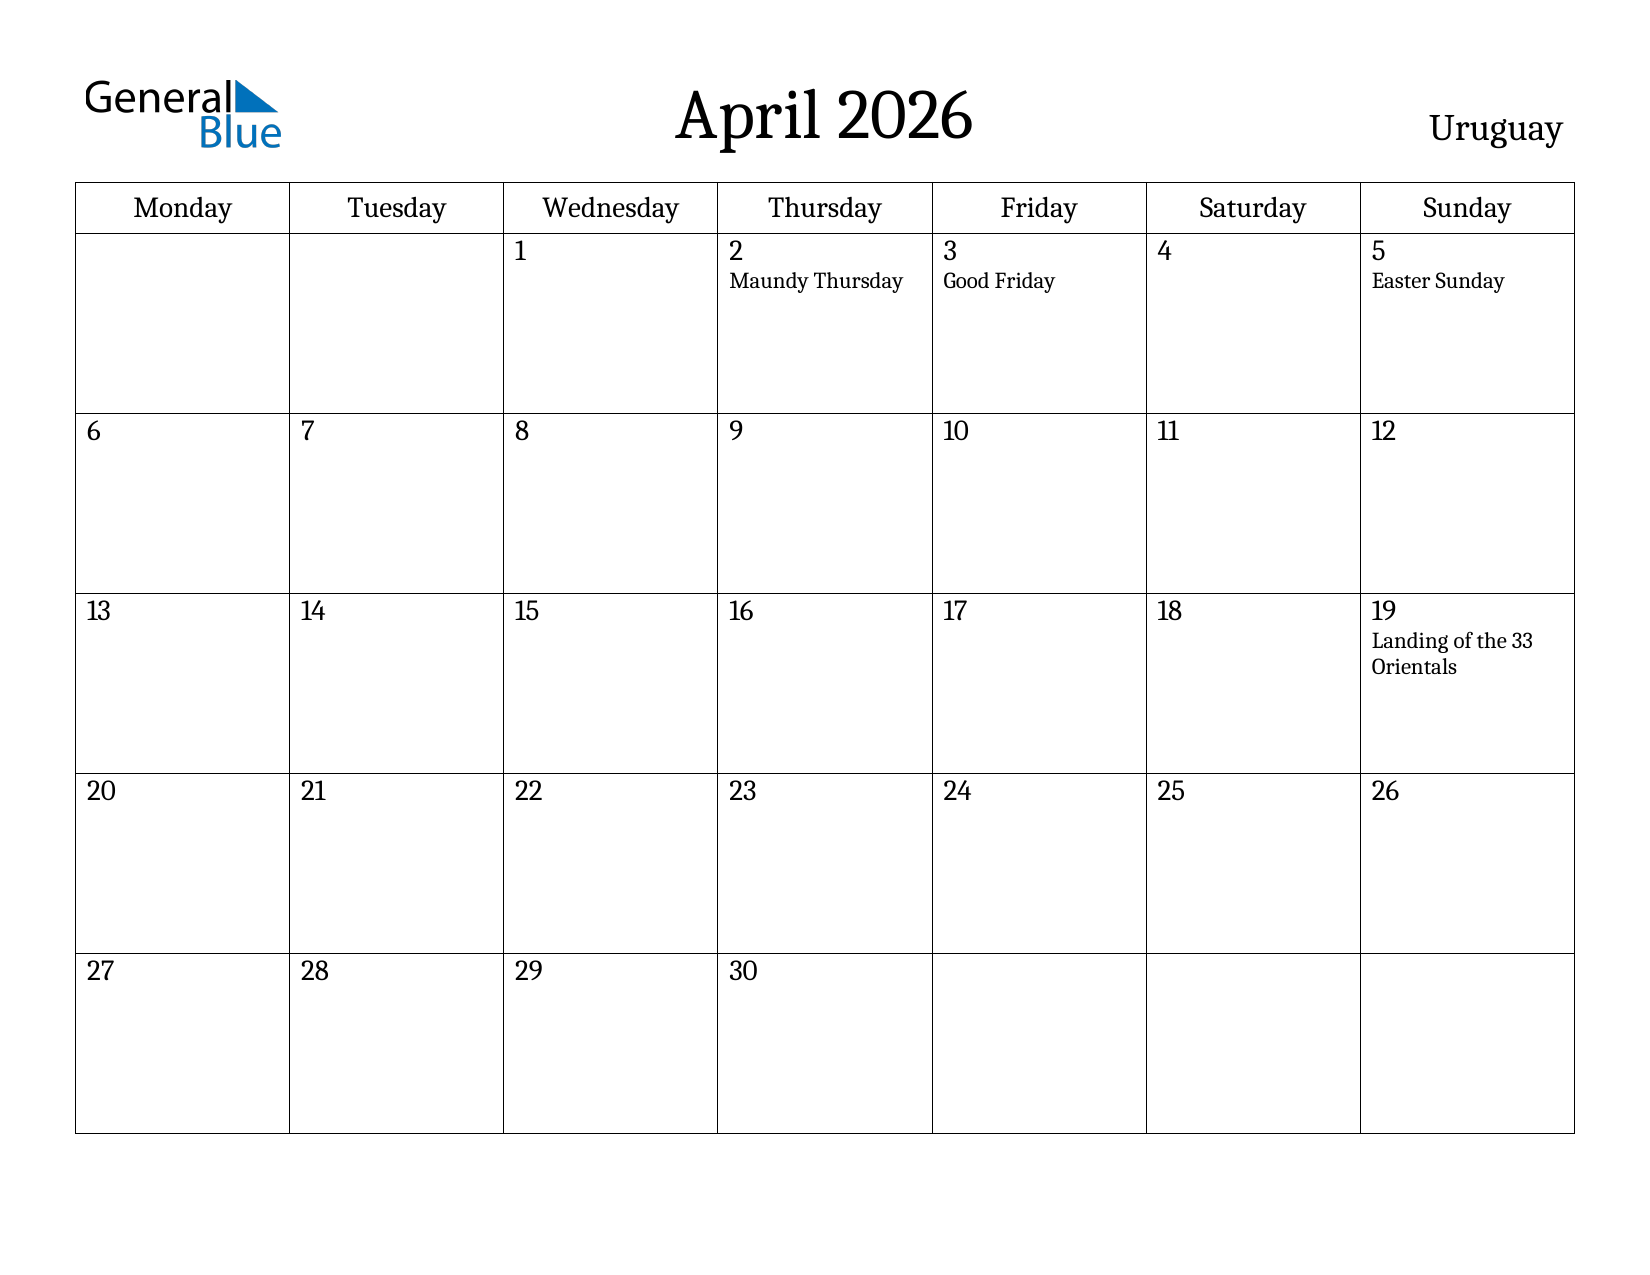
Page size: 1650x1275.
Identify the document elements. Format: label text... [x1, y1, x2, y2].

table_cell [1361, 808, 1574, 953]
table_cell 26 [1361, 774, 1574, 807]
table_header Uruguay [1146, 75, 1574, 182]
table_cell 17 [933, 594, 1146, 627]
table_cell [504, 448, 717, 593]
table_cell Friday [933, 183, 1146, 233]
table_cell [933, 988, 1146, 1133]
table_cell [718, 627, 932, 773]
table_cell 18 [1147, 594, 1360, 627]
table_cell [1147, 267, 1360, 413]
table_cell [933, 627, 1146, 773]
table_cell 29 [504, 954, 717, 987]
table_cell 6 [76, 414, 289, 447]
table_cell 22 [504, 774, 717, 807]
table_cell [1147, 448, 1360, 593]
table_cell 5 [1361, 234, 1574, 267]
table_cell 20 [76, 774, 289, 807]
table_cell [504, 627, 717, 773]
table_cell Saturday [1147, 183, 1360, 233]
table_cell 10 [933, 414, 1146, 447]
table_cell 14 [290, 594, 503, 627]
table_cell 23 [718, 774, 932, 807]
table_cell 25 [1147, 774, 1360, 807]
table_cell 27 [76, 954, 289, 987]
table_cell [718, 808, 932, 953]
table_cell [1147, 988, 1360, 1133]
table_cell 1 [504, 234, 717, 267]
table_cell Wednesday [504, 183, 717, 233]
table_cell Landing of the 33 Orientals [1361, 627, 1574, 773]
table_cell 16 [718, 594, 932, 627]
table_cell [1147, 808, 1360, 953]
table_cell [290, 448, 503, 593]
table_cell Easter Sunday [1361, 267, 1574, 413]
table_cell [1147, 954, 1360, 987]
table_cell [76, 627, 289, 773]
table_cell Good Friday [933, 267, 1146, 413]
table_cell [76, 234, 289, 267]
table_cell Sunday [1361, 183, 1574, 233]
table_cell [1147, 627, 1360, 773]
table_header April 2026 [504, 75, 1146, 182]
table_cell 3 [933, 234, 1146, 267]
table_cell 12 [1361, 414, 1574, 447]
table_cell [290, 234, 503, 267]
table_cell [290, 267, 503, 413]
table_cell Thursday [718, 183, 932, 233]
table_cell [504, 988, 717, 1133]
picture [86, 80, 281, 148]
table_header [76, 75, 503, 182]
table_cell [76, 988, 289, 1133]
table_cell Monday [76, 183, 289, 233]
table_cell [933, 808, 1146, 953]
table_cell 11 [1147, 414, 1360, 447]
table_cell Maundy Thursday [718, 267, 932, 413]
table_cell [290, 988, 503, 1133]
table_cell Tuesday [290, 183, 503, 233]
table_cell [718, 988, 932, 1133]
table_cell [1361, 448, 1574, 593]
table_cell [1361, 954, 1574, 987]
table_cell 21 [290, 774, 503, 807]
table_cell [933, 954, 1146, 987]
table_cell [76, 808, 289, 953]
table_cell 9 [718, 414, 932, 447]
table_cell [933, 448, 1146, 593]
table_cell [504, 808, 717, 953]
table_cell 4 [1147, 234, 1360, 267]
table_cell [504, 267, 717, 413]
table_cell 13 [76, 594, 289, 627]
table_cell [290, 808, 503, 953]
table_cell [1361, 988, 1574, 1133]
table_cell 30 [718, 954, 932, 987]
table_cell [76, 448, 289, 593]
table_cell [76, 267, 289, 413]
table_cell 7 [290, 414, 503, 447]
table_cell 2 [718, 234, 932, 267]
table_cell 28 [290, 954, 503, 987]
table_cell 24 [933, 774, 1146, 807]
table_cell 19 [1361, 594, 1574, 627]
table_cell 8 [504, 414, 717, 447]
table_cell [290, 627, 503, 773]
table_cell [718, 448, 932, 593]
table_cell 15 [504, 594, 717, 627]
